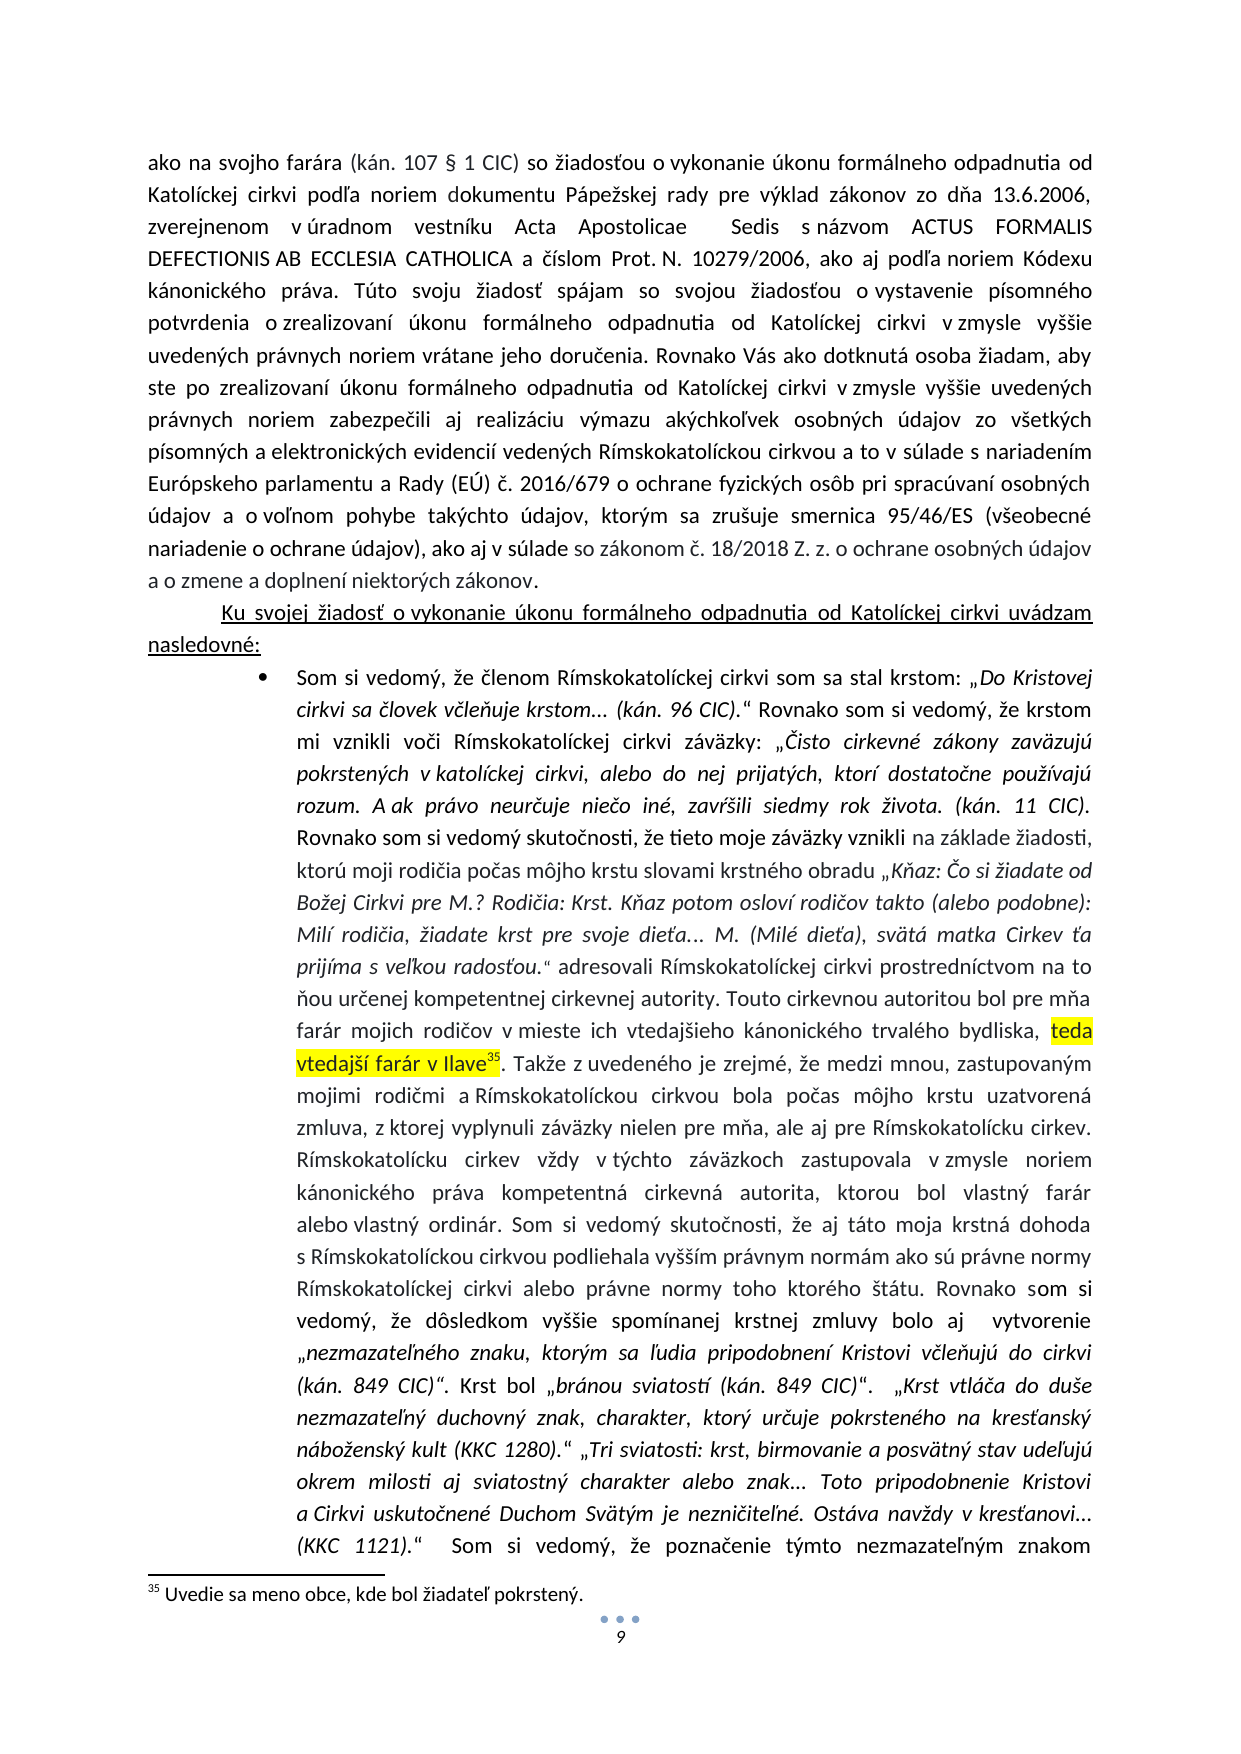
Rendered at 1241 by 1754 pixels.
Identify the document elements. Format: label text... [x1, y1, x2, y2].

text Ku svojej žiadosť o vykonanie úkonu formálneho odpadnutia od Katolíckej cirkvi uvádzam nasledovné: [148, 598, 1093, 658]
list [259, 663, 1093, 1560]
text dolu, vo vašej prítomnosti, ako aj v prítomnosti dvoch svedkov, podpísaný Jozef Mrkvička narodený dňa 13.3.1975 v Ilave, pokrstený v Ilave (meno otca: Marek Mrkvička, meno matky: Eva Mrkvičková rod Cibuľková) toho času s kánonickým trvalým bydliskom Belinského 25, 947 01 Ilava (kán. 102 § 1 CIC), sa obraciam na Vás ako na kompetentnú cirkevnú autoritu Katolíckej cirkvi, teda ako na svojho farára (kán. 107 § 1 CIC) so žiadosťou o vykonanie úkonu formálneho odpadnutia od Katolíckej cirkvi podľa noriem dokumentu Pápežskej rady pre výklad zákonov zo dňa 13.6.2006, zverejnenom v úradnom vestníku Acta Apostolicae Sedis s názvom ACTUS FORMALIS DEFECTIONIS AB ECCLESIA CATHOLICA a číslom Prot. N. 10279/2006, ako aj podľa noriem Kódexu kánonického práva. Túto svoju žiadosť spájam so svojou žiadosťou o vystavenie písomného potvrdenia o zrealizovaní úkonu formálneho odpadnutia od Katolíckej cirkvi v zmysle vyššie uvedených právnych noriem vrátane jeho doručenia. Rovnako Vás ako dotknutá osoba žiadam, aby ste po zrealizovaní úkonu formálneho odpadnutia od Katolíckej cirkvi v zmysle vyššie uvedených právnych noriem zabezpečili aj realizáciu výmazu akýchkoľvek osobných údajov zo všetkých písomných a elektronických evidencií vedených Rímskokatolíckou cirkvou a to v súlade s nariadením Európskeho parlamentu a Rady (EÚ) č. 2016/679 o ochrane fyzických osôb pri spracúvaní osobných údajov a o voľnom pohybe takýchto údajov, ktorým sa zrušuje smernica 95/46/ES (všeobecné nariadenie o ochrane údajov), ako aj v súlade so zákonom č. 18/2018 Z. z. o ochrane osobných údajov a o zmene a doplnení niektorých zákonov. [148, 148, 1093, 594]
